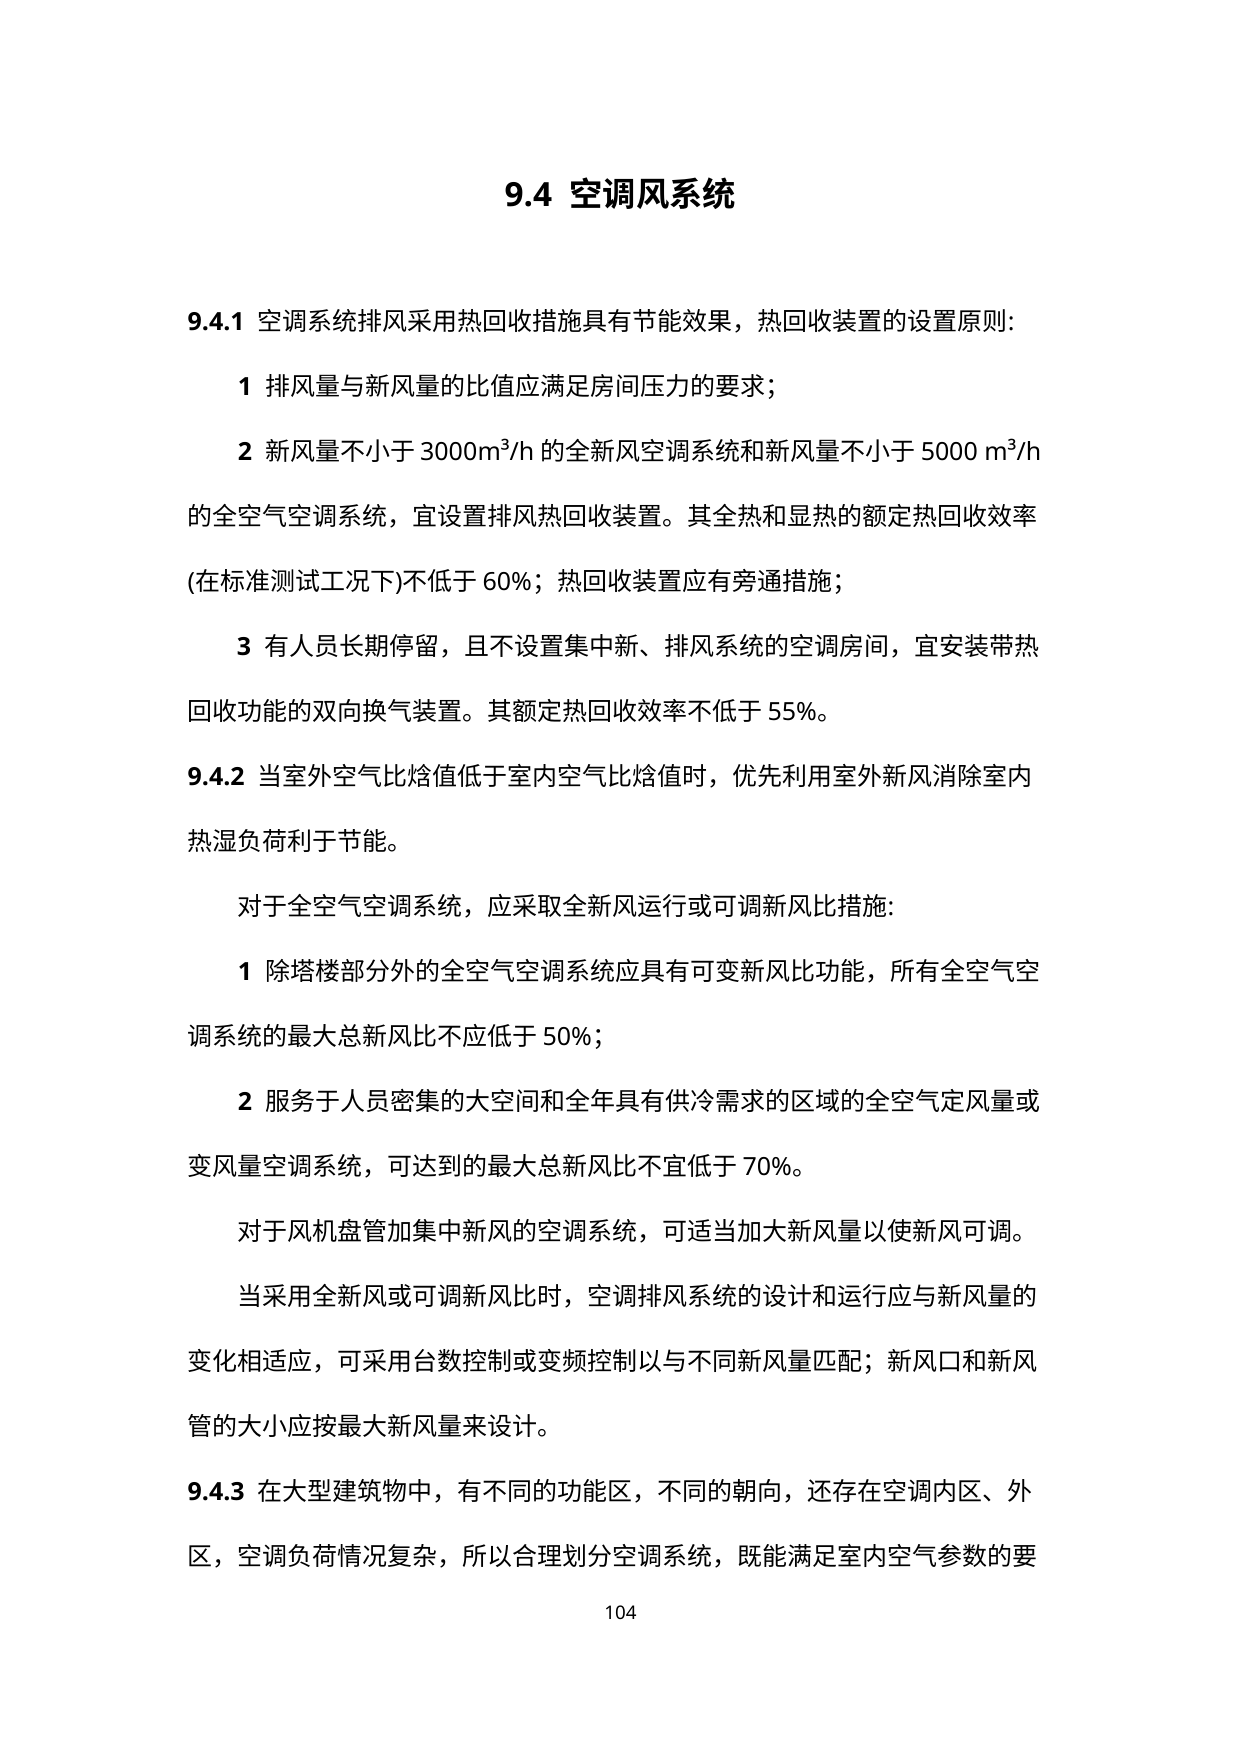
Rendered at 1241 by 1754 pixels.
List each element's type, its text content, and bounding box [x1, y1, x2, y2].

subtitle 9.4 空调风系统 [187, 160, 1053, 225]
text 9.4.1 空调系统排风采用热回收措施具有节能效果，热回收装置的设置原则: [187, 287, 1053, 352]
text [187, 1457, 1053, 1587]
text 1 除塔楼部分外的全空气空调系统应具有可变新风比功能，所有全空气空调系统的最大总新风比不应低于50%； [187, 937, 1053, 1067]
text 当采用全新风或可调新风比时，空调排风系统的设计和运行应与新风量的变化相适应，可采用台数控制或变频控制以与不同新风量匹配；新风口和新风管的大小应按最大新风量来设计。 [187, 1262, 1053, 1457]
text 对于风机盘管加集中新风的空调系统，可适当加大新风量以使新风可调。 [187, 1197, 1053, 1262]
text 3 有人员长期停留，且不设置集中新、排风系统的空调房间，宜安装带热回收功能的双向换气装置。其额定热回收效率不低于55%。 [187, 612, 1053, 742]
text 对于全空气空调系统，应采取全新风运行或可调新风比措施: [187, 872, 1053, 937]
text 2 服务于人员密集的大空间和全年具有供冷需求的区域的全空气定风量或变风量空调系统，可达到的最大总新风比不宜低于70%。 [187, 1067, 1053, 1197]
text 1 排风量与新风量的比值应满足房间压力的要求； [187, 352, 1053, 417]
text 2 新风量不小于3000m³/h 的全新风空调系统和新风量不小于5000 m³/h 的全空气空调系统，宜设置排风热回收装置。其全热和显热的额定热回收效率(在标准测试工况下)不低于60%；热回收装置应有旁通措施； [187, 417, 1053, 612]
text 9.4.2 当室外空气比焓值低于室内空气比焓值时，优先利用室外新风消除室内热湿负荷利于节能。 [187, 742, 1053, 872]
